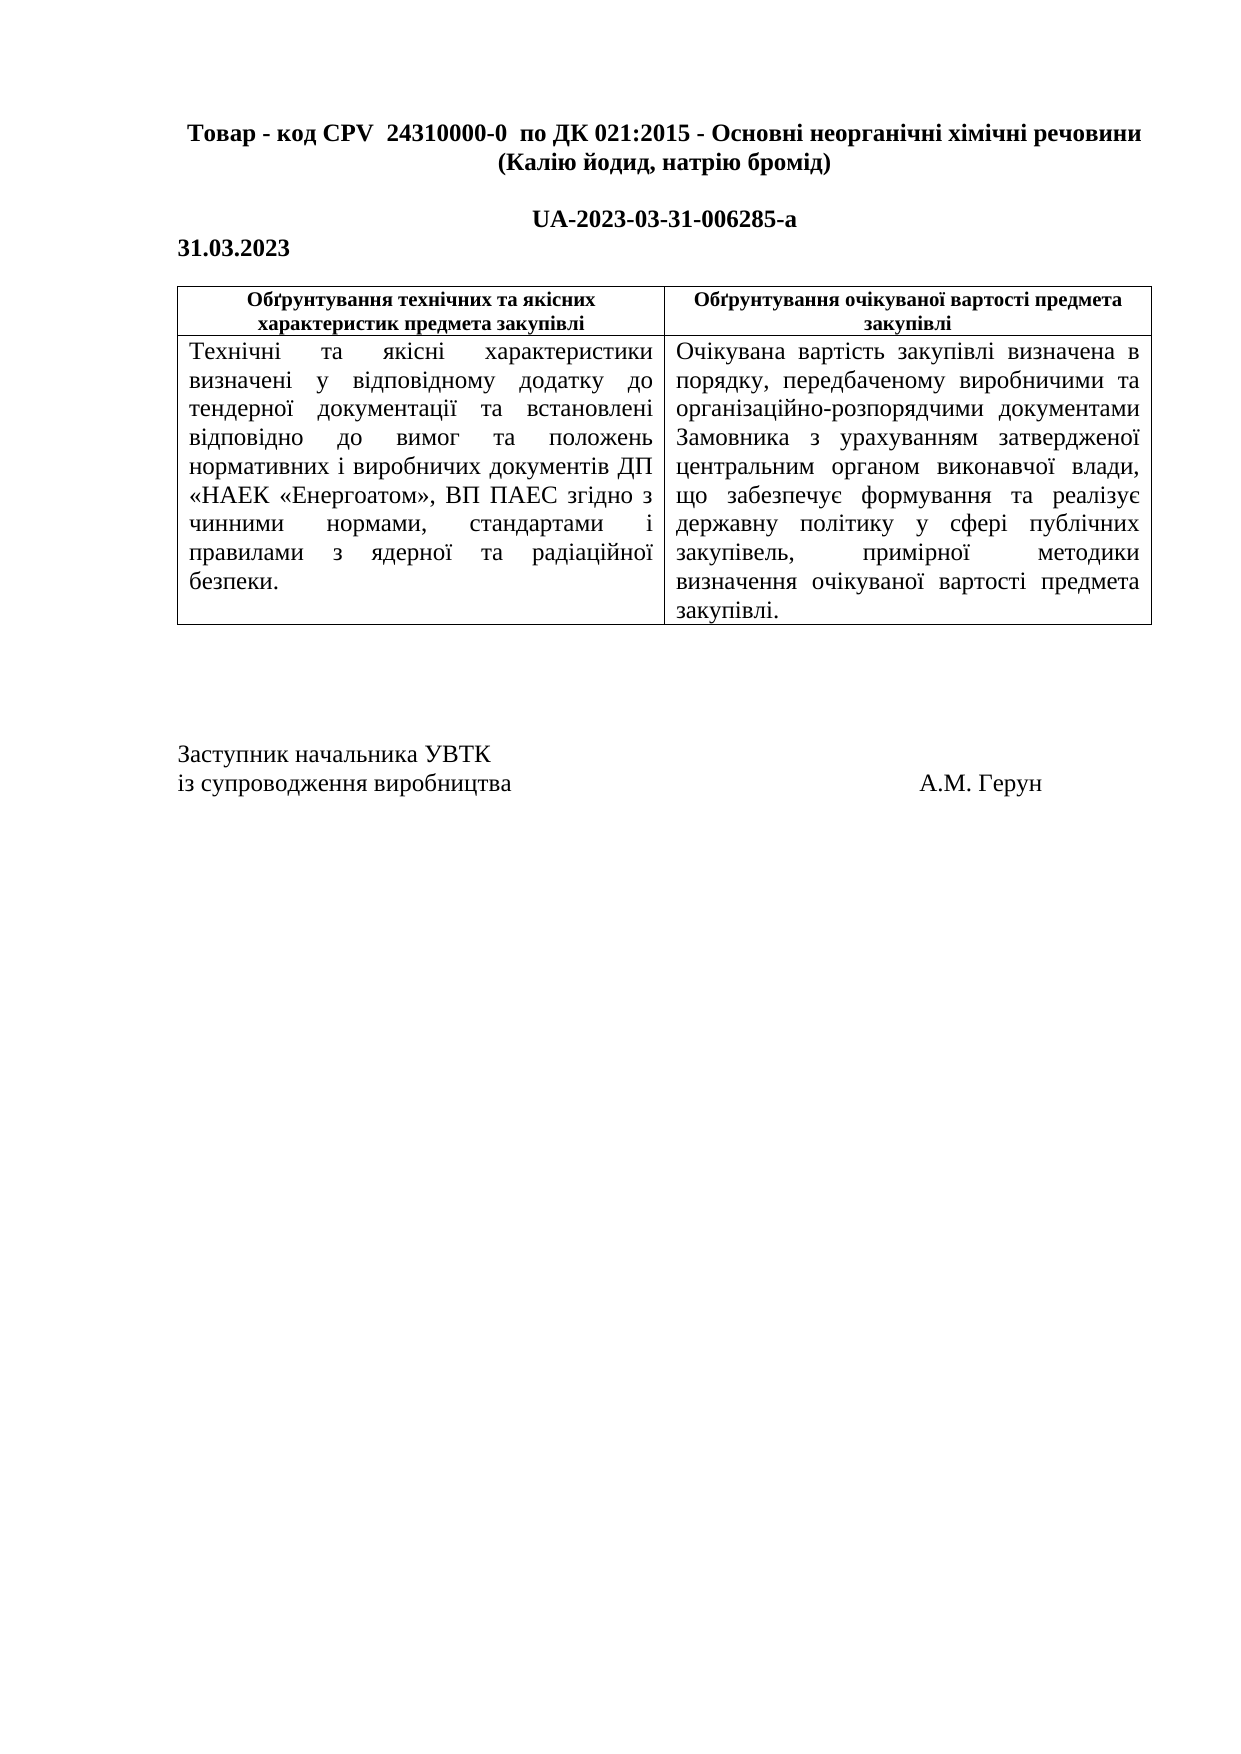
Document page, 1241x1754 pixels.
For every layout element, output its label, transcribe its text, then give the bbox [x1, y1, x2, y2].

text UA-2023-03-31-006285-a [177, 204, 1152, 233]
table_header Обґрунтування очікуваної вартості предмета закупівлі [665, 287, 1151, 335]
text 31.03.2023 [177, 233, 1152, 262]
text із супроводження виробництва А.М. Герун [177, 768, 1152, 797]
text Товар - код CPV 24310000-0 по ДК 021:2015 - Основні неорганічні хімічні речовини (Калію йодид, натрію бромід) [177, 118, 1152, 176]
table_header Обґрунтування технічних та якісних характеристик предмета закупівлі [178, 287, 664, 335]
text Заступник начальника УВТК [177, 739, 1152, 768]
table_cell Технічні та якісні характеристики визначені у відповідному додатку до тендерної документації та встановлені відповідно до вимог та положень нормативних і виробничих документів ДП «НАЕК «Енергоатом», ВП ПАЕС згідно з чинними нормами, стандартами і правилами з ядерної та радіаційної безпеки. [178, 336, 664, 623]
table_cell Очікувана вартість закупівлі визначена в порядку, передбаченому виробничими та організаційно-розпорядчими документами Замовника з урахуванням затвердженої центральним органом виконавчої влади, що забезпечує формування та реалізує державну політику у сфері публічних закупівель, примірної методики визначення очікуваної вартості предмета закупівлі. [665, 336, 1151, 623]
